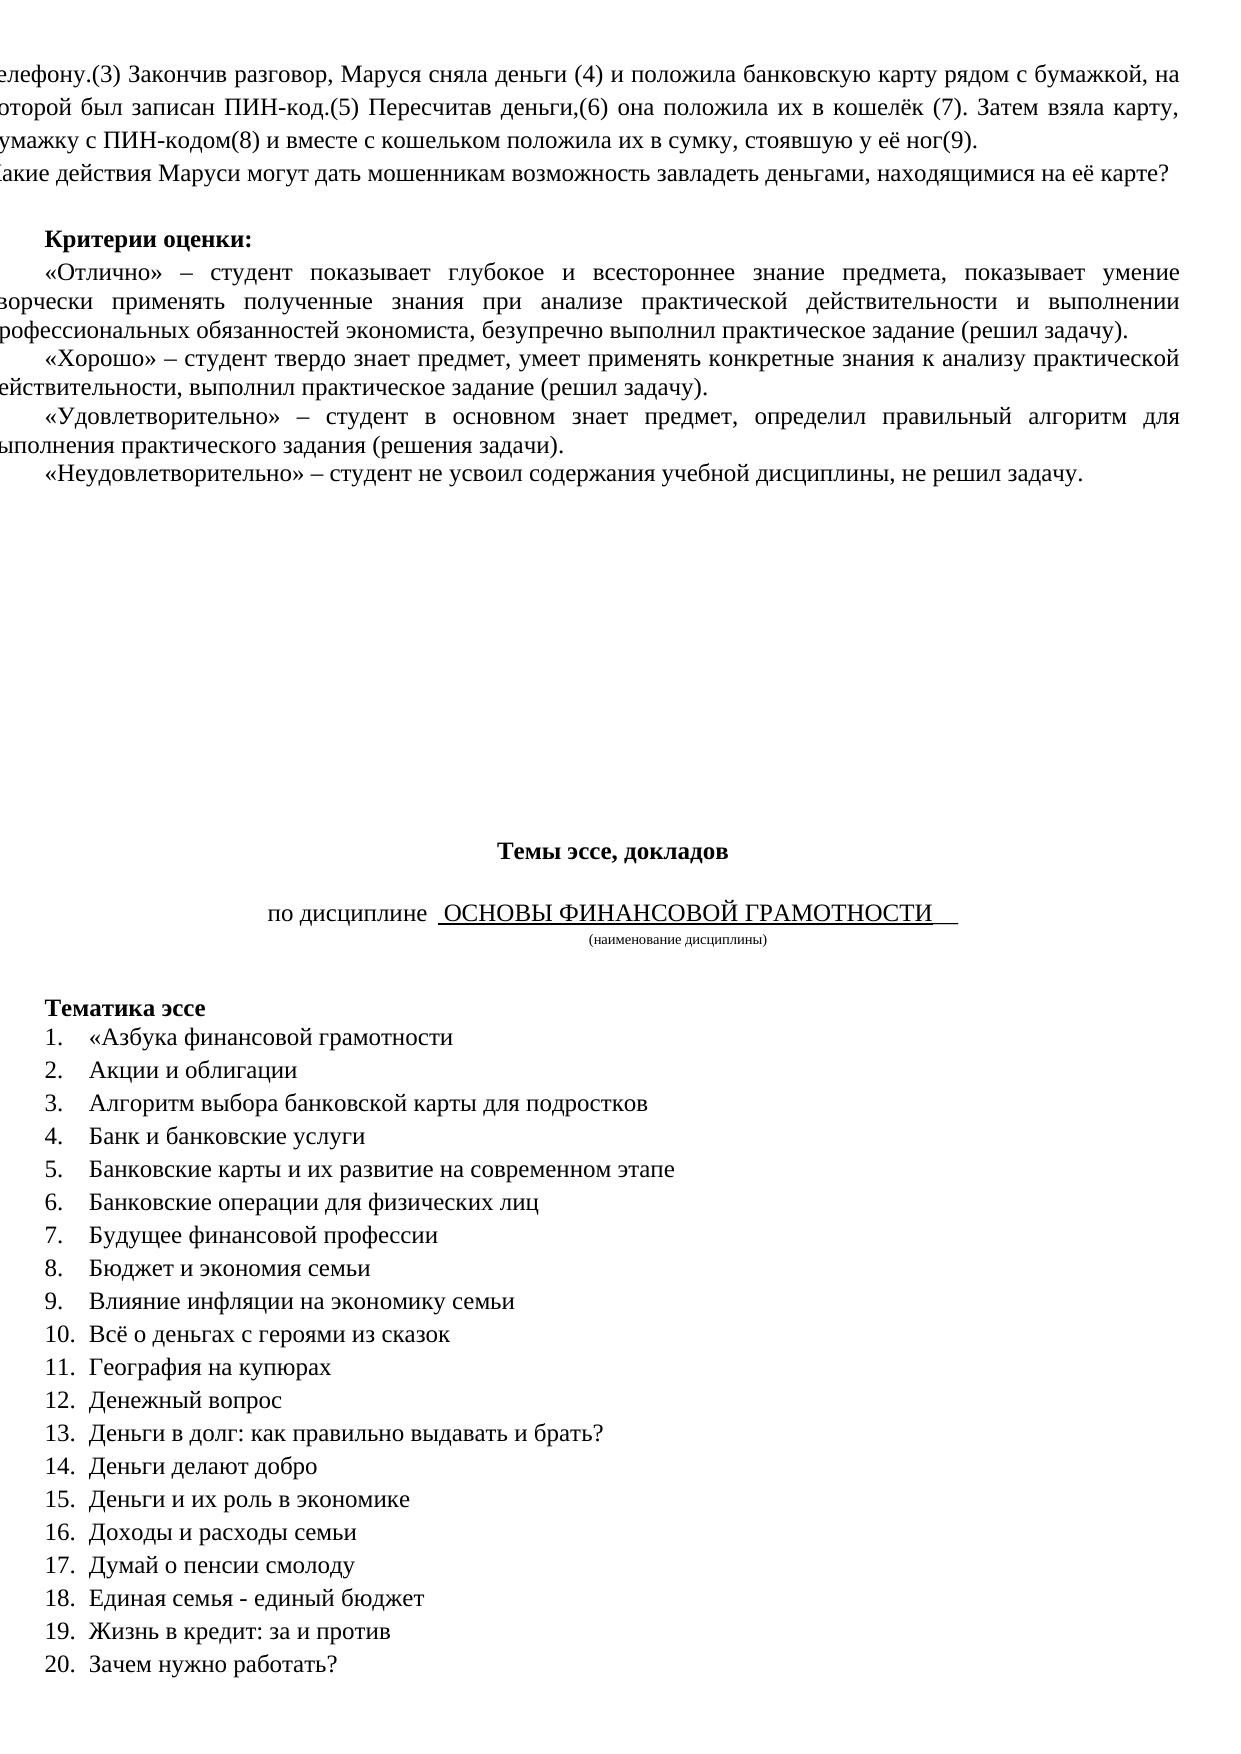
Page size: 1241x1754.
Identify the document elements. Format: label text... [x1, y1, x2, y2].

list Жизнь в кредит: за и против [0, 1616, 1181, 1645]
list Единая семья - единый бюджет [0, 1583, 1181, 1612]
text «Хорошо» – студент твердо знает предмет, умеет применять конкретные знания к анализу практической действительности, выполнил практическое задание (решил задачу). [0, 343, 1181, 401]
text (наименование дисциплины) [0, 931, 1181, 960]
list Банк и банковские услуги [0, 1121, 1181, 1149]
text Темы эссе, докладов [0, 836, 1181, 865]
list Всё о деньгах с героями из сказок [0, 1319, 1181, 1348]
list Банковские операции для физических лиц [0, 1187, 1181, 1216]
list Алгоритм выбора банковской карты для подростков [0, 1088, 1181, 1117]
text «Неудовлетворительно» – студент не усвоил содержания учебной дисциплины, не решил задачу. [0, 458, 1181, 487]
list Деньги и их роль в экономике [0, 1484, 1181, 1513]
list Денежный вопрос [0, 1385, 1181, 1414]
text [0, 59, 1181, 154]
list Доходы и расходы семьи [0, 1517, 1181, 1546]
text Тематика эссе [0, 993, 1181, 1022]
list Деньги в долг: как правильно выдавать и брать? [0, 1418, 1181, 1447]
text «Удовлетворительно» – студент в основном знает предмет, определил правильный алгоритм для выполнения практического задания (решения задачи). [0, 401, 1181, 458]
list «Азбука финансовой грамотности [0, 1022, 1181, 1051]
list Думай о пенсии смолоду [0, 1550, 1181, 1579]
list Акции и облигации [0, 1055, 1181, 1083]
list География на купюрах [0, 1352, 1181, 1381]
text по дисциплине Основы финансовой грамотности__ [0, 898, 1181, 927]
list Банковские карты и их развитие на современном этапе [0, 1154, 1181, 1183]
list Бюджет и экономия семьи [0, 1253, 1181, 1282]
text Критерии оценки: [0, 224, 1181, 253]
list Будущее финансовой профессии [0, 1220, 1181, 1249]
text «Отлично» – студент показывает глубокое и всестороннее знание предмета, показывает умение творчески применять полученные знания при анализе практической действительности и выполнении профессиональных обязанностей экономиста, безупречно выполнил практическое задание (решил задачу). [0, 257, 1181, 343]
text Какие действия Маруси могут дать мошенникам возможность завладеть деньгами, находящимися на её карте? [0, 158, 1181, 187]
list Деньги делают добро [0, 1451, 1181, 1480]
list Влияние инфляции на экономику семьи [0, 1286, 1181, 1315]
list Зачем нужно работать? [0, 1649, 1181, 1678]
